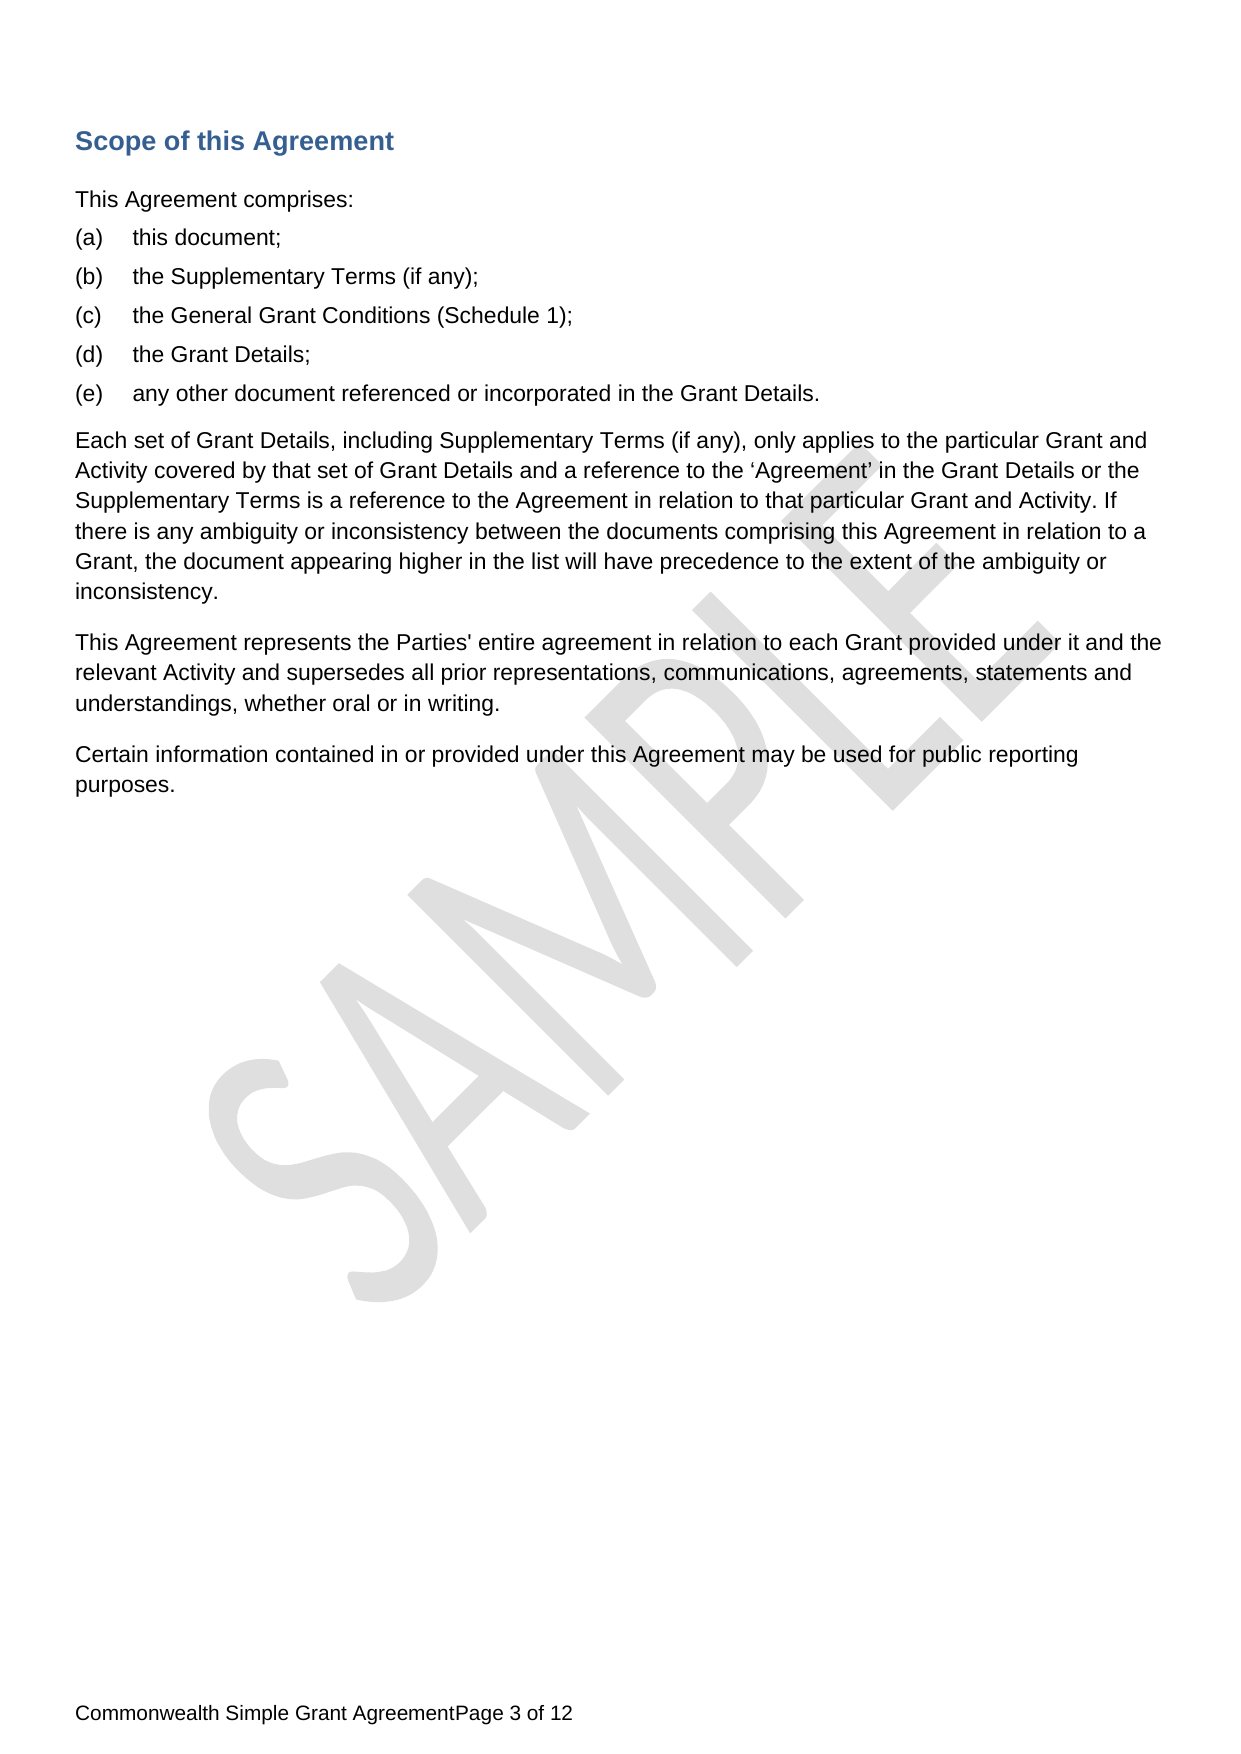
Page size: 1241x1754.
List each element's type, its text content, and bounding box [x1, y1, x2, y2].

text (c) the General Grant Conditions (Schedule 1); [75, 302, 1165, 328]
text This Agreement represents the Parties' entire agreement in relation to each Grant provided under it and the relevant Activity and supersedes all prior representations, communications, agreements, statements and understandings, whether oral or in writing. [75, 629, 1165, 716]
text (b) the Supplementary Terms (if any); [75, 263, 1165, 289]
text Scope of this Agreement [75, 124, 1165, 156]
text (d) the Grant Details; [75, 341, 1165, 367]
text Certain information contained in or provided under this Agreement may be used for public reporting purposes. [75, 741, 1165, 797]
text (e) any other document referenced or incorporated in the Grant Details. [75, 380, 1165, 406]
text (a) this document; [75, 224, 1165, 251]
text Each set of Grant Details, including Supplementary Terms (if any), only applies to the particular Grant and Activity covered by that set of Grant Details and a reference to the ‘Agreement’ in the Grant Details or the Supplementary Terms is a reference to the Agreement in relation to that particular Grant and Activity. If there is any ambiguity or inconsistency between the documents comprising this Agreement in relation to a Grant, the document appearing higher in the list will have precedence to the extent of the ambiguity or inconsistency. [75, 427, 1165, 604]
text This Agreement comprises: [75, 186, 1165, 212]
